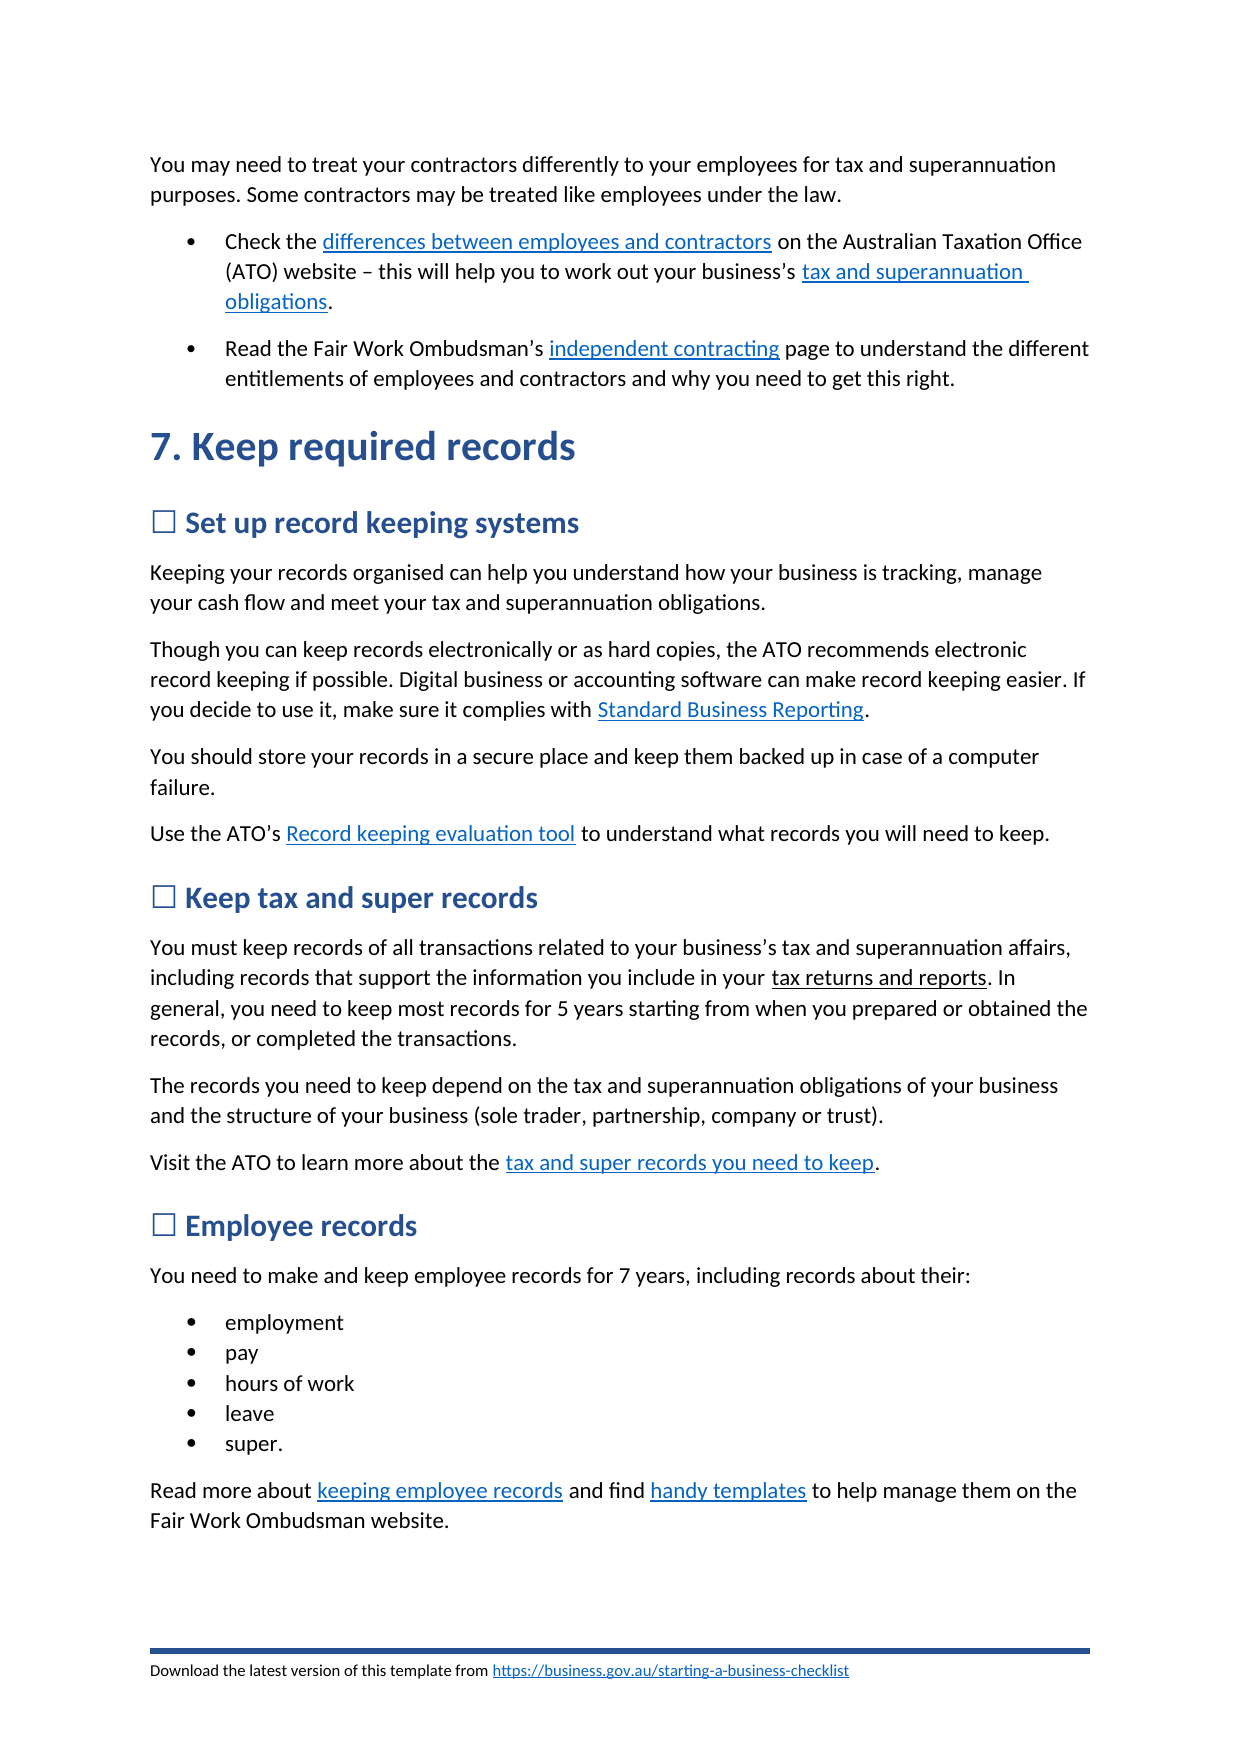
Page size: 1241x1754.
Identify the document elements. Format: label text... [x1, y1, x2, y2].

subtitle Set up record keeping systems [150, 500, 1090, 542]
list hours of work [187, 1369, 1090, 1397]
text Though you can keep records electronically or as hard copies, the ATO recommends electronic record keeping if possible. Digital business or accounting software can make record keeping easier. If you decide to use it, make sure it complies with Standard Business Reporting. [150, 635, 1090, 724]
text You need to make and keep employee records for 7 years, including records about their: [150, 1261, 1090, 1289]
list super. [187, 1429, 1090, 1457]
text You must keep records of all transactions related to your business’s tax and superannuation affairs, including records that support the information you include in your tax returns and reports. In general, you need to keep most records for 5 years starting from when you prepared or obtained the records, or completed the transactions. [150, 933, 1090, 1052]
text Use the ATO’s Record keeping evaluation tool to understand what records you will need to keep. [150, 819, 1090, 848]
subtitle Employee records [150, 1203, 1090, 1246]
subtitle 7. Keep required records [150, 420, 1090, 471]
list pay [187, 1338, 1090, 1367]
text You may need to treat your contractors differently to your employees for tax and superannuation purposes. Some contractors may be treated like employees under the law. [150, 150, 1090, 208]
text Keeping your records organised can help you understand how your business is tracking, manage your cash flow and meet your tax and superannuation obligations. [150, 558, 1090, 616]
list Read the Fair Work Ombudsman’s independent contracting page to understand the different entitlements of employees and contractors and why you need to get this right. [187, 334, 1090, 393]
list Check the differences between employees and contractors on the Australian Taxation Office (ATO) website – this will help you to work out your business’s tax and superannuation obligations. [187, 227, 1090, 316]
text You should store your records in a secure place and keep them backed up in case of a computer failure. [150, 742, 1090, 801]
list employment [187, 1308, 1090, 1336]
list leave [187, 1399, 1090, 1427]
subtitle Keep tax and super records [150, 875, 1090, 917]
text The records you need to keep depend on the tax and superannuation obligations of your business and the structure of your business (sole trader, partnership, company or trust). [150, 1071, 1090, 1129]
text Visit the ATO to learn more about the tax and super records you need to keep. [150, 1148, 1090, 1176]
text Read more about keeping employee records and find handy templates to help manage them on the Fair Work Ombudsman website. [150, 1476, 1090, 1534]
